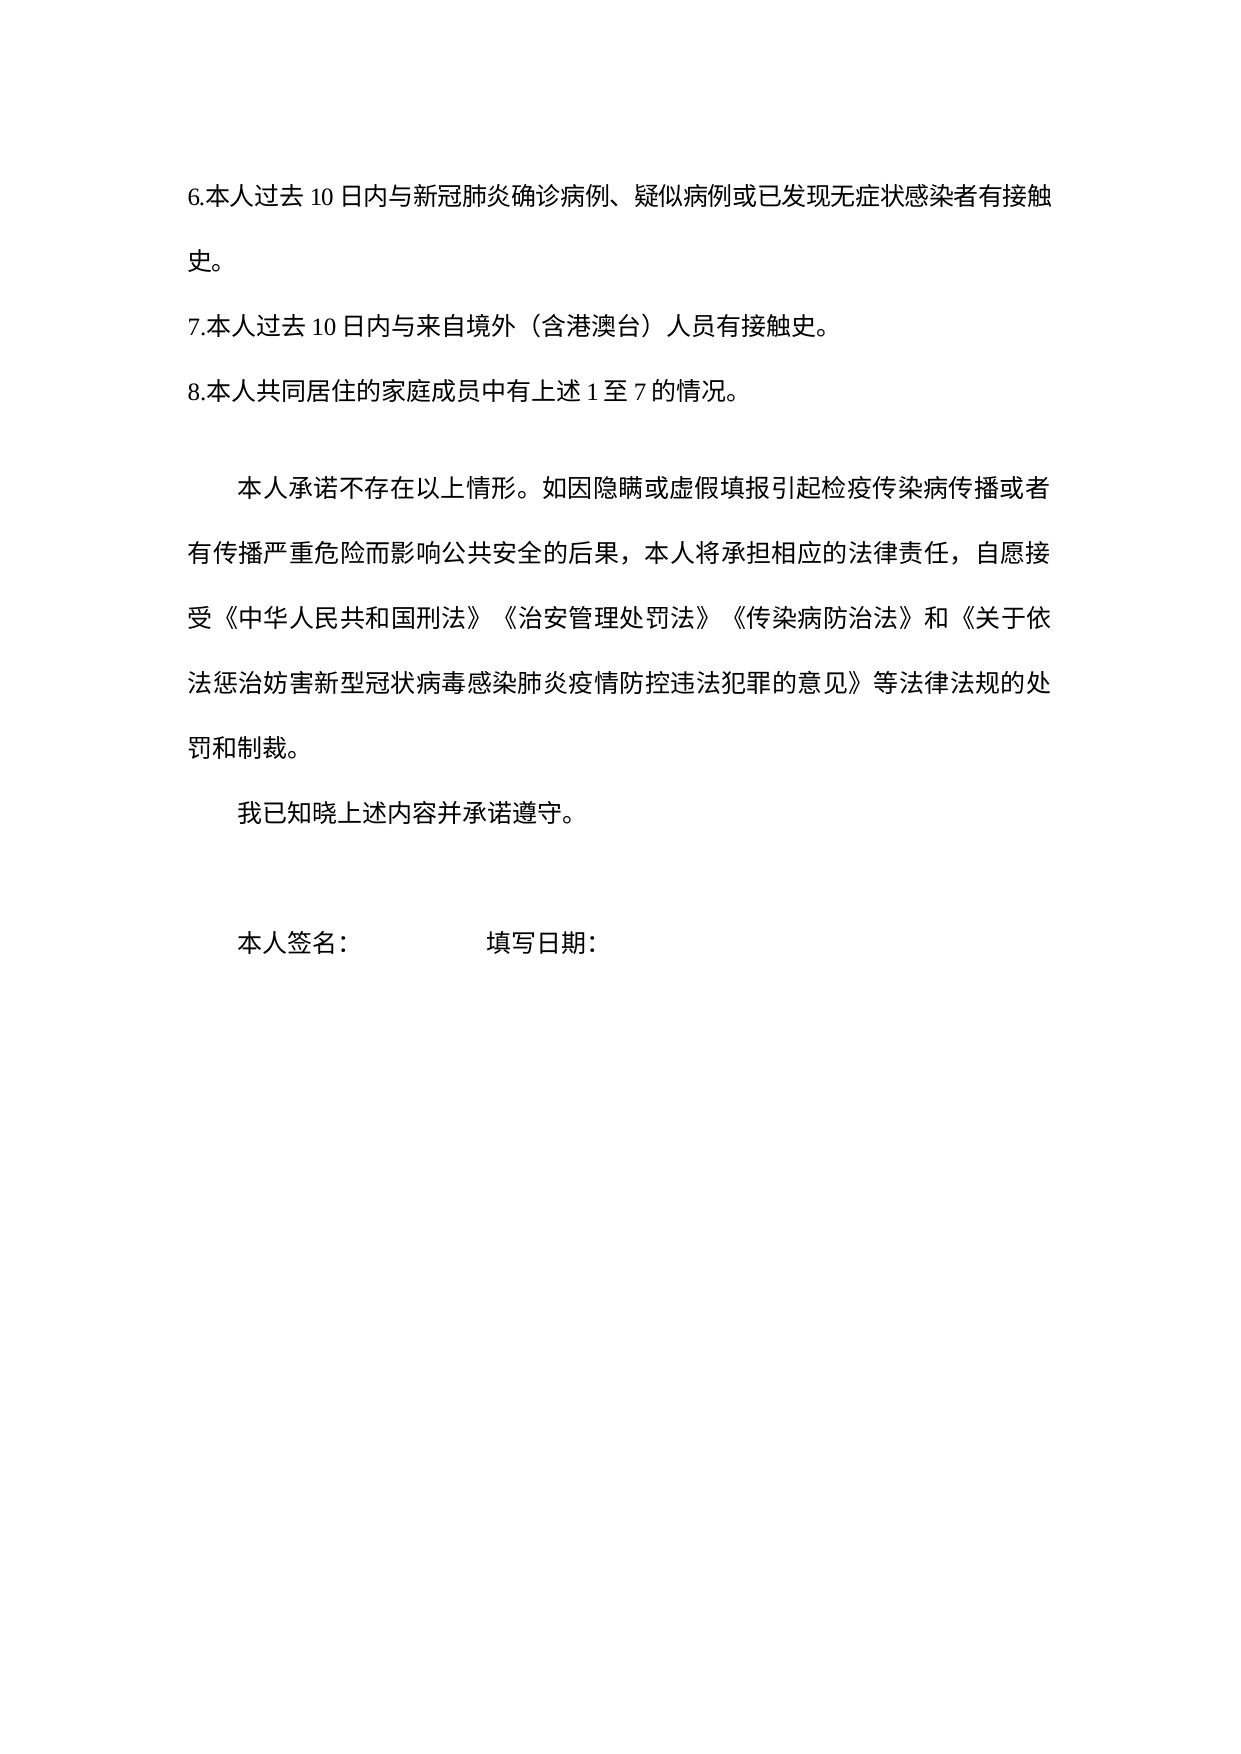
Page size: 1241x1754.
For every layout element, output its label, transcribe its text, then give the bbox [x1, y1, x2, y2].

text 本人签名： 填写日期： [187, 909, 1053, 974]
list 本人过去10日内与新冠肺炎确诊病例、疑似病例或已发现无症状感染者有接触史。 [187, 162, 1053, 292]
list 本人过去10日内与来自境外（含港澳台）人员有接触史。 [187, 292, 1053, 357]
text 我已知晓上述内容并承诺遵守。 [187, 779, 1053, 844]
text 本人承诺不存在以上情形。如因隐瞒或虚假填报引起检疫传染病传播或者有传播严重危险而影响公共安全的后果，本人将承担相应的法律责任，自愿接受《中华人民共和国刑法》《治安管理处罚法》《传染病防治法》和《关于依法惩治妨害新型冠状病毒感染肺炎疫情防控违法犯罪的意见》等法律法规的处罚和制裁。 [187, 454, 1053, 779]
text 8.本人共同居住的家庭成员中有上述1至7的情况。 [187, 357, 1053, 422]
